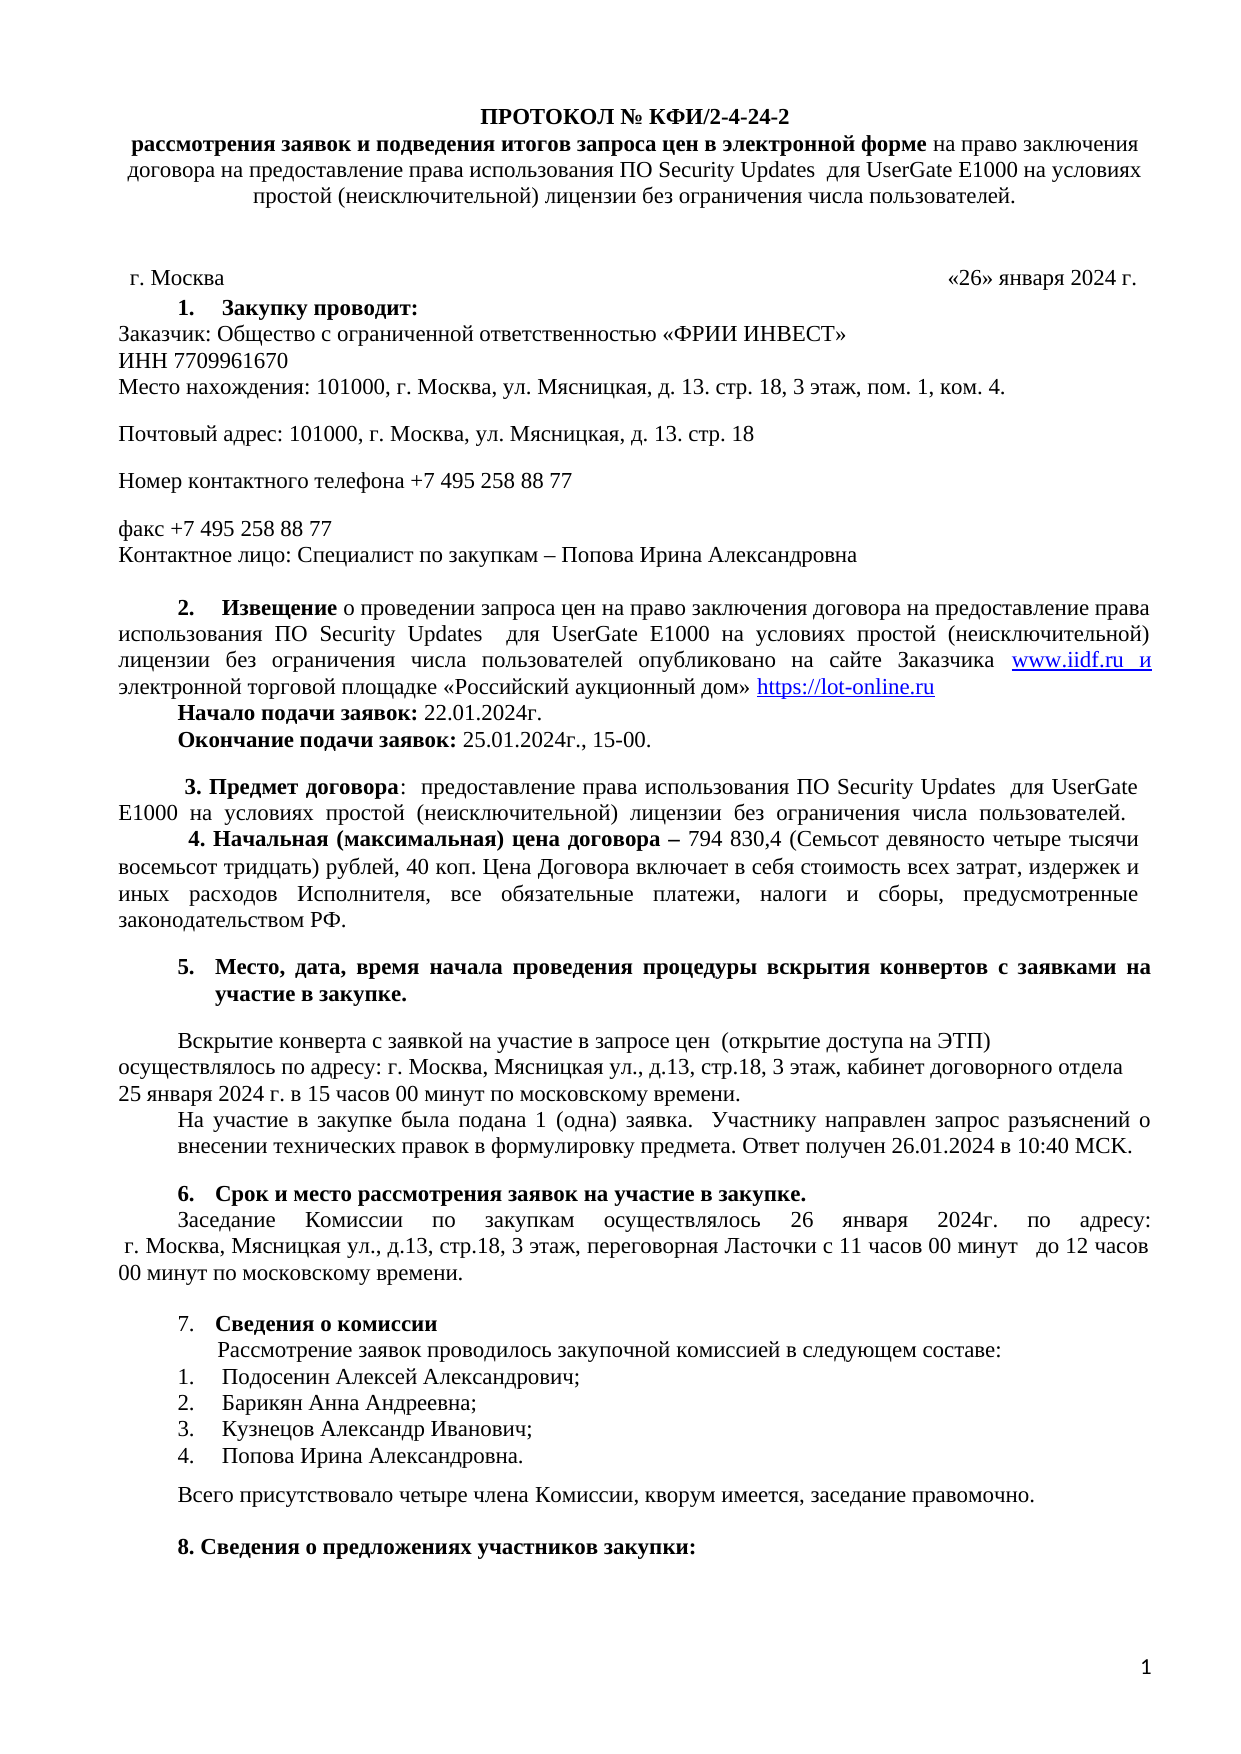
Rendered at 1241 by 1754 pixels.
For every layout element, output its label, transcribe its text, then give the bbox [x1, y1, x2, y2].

list Подосенин Алексей Александрович; [118, 1363, 1152, 1389]
list Извещение о проведении запроса цен на право заключения договора на предоставление права использования ПО Security Updates для UserGate Е1000 на условиях простой (неисключительной) лицензии без ограничения числа пользователей опубликовано на сайте Заказчика www.iidf.ru и электронной торговой площадке «Российский аукционный дом» https://lot-online.ru [118, 594, 1152, 699]
list Попова Ирина Александровна. [118, 1442, 1152, 1468]
table_header «26» января 2024 г. [643, 264, 1148, 294]
text ПРОТОКОЛ № КФИ/2-4-24-2 [118, 103, 1152, 130]
list Сведения о комиссии [177, 1310, 1152, 1336]
text Заседание Комиссии по закупкам осуществлялось 26 января 2024г. по адресу: г. Москва, Мясницкая ул., д.13, стр.18, 3 этаж, переговорная Ласточки с 11 часов 00 минут до 12 часов 00 минут по московскому времени. [118, 1206, 1152, 1285]
list Начало подачи заявок: 22.01.2024г. [177, 699, 1152, 726]
text 3. Предмет договора: предоставление права использования ПО Security Updates для UserGate Е1000 на условиях простой (неисключительной) лицензии без ограничения числа пользователей. 4. Начальная (максимальная) цена договора – 794 830,4 (Семьсот девяносто четыре тысячи восемьсот тридцать) рублей, 40 коп. Цена Договора включает в себя стоимость всех затрат, издержек и иных расходов Исполнителя, все обязательные платежи, налоги и сборы, предусмотренные законодательством РФ. [118, 773, 1140, 933]
list Кузнецов Александр Иванович; [118, 1415, 1152, 1442]
list Срок и место рассмотрения заявок на участие в закупке. [177, 1179, 1152, 1206]
text Заказчик: Общество с ограниченной ответственностью «ФРИИ ИНВЕСТ» [118, 321, 1152, 347]
list Барикян Анна Андреевна; [118, 1389, 1152, 1415]
text Почтовый адрес: 101000, г. Москва, ул. Мясницкая, д. 13. стр. 18 [118, 420, 1152, 447]
text факс +7 495 258 88 77 [118, 515, 1152, 541]
list Окончание подачи заявок: 25.01.2024г., 15-00. [177, 726, 1152, 752]
list Закупку проводит: [118, 294, 1152, 321]
text рассмотрения заявок и подведения итогов запроса цен в электронной форме на право заключения договора на предоставление права использования ПО Security Updates для UserGate Е1000 на условиях простой (неисключительной) лицензии без ограничения числа пользователей. [118, 130, 1152, 209]
text Место нахождения: 101000, г. Москва, ул. Мясницкая, д. 13. стр. 18, 3 этаж, пом. 1, ком. 4. [118, 373, 1152, 399]
text Рассмотрение заявок проводилось закупочной комиссией в следующем составе: [206, 1336, 1152, 1363]
text Вскрытие конверта с заявкой на участие в запросе цен (открытие доступа на ЭТП) осуществлялось по адресу: г. Москва, Мясницкая ул., д.13, стр.18, 3 этаж, кабинет договорного отдела 25 января 2024 г. в 15 часов 00 минут по московскому времени. [118, 1027, 1152, 1106]
text Всего присутствовало четыре члена Комиссии, кворум имеется, заседание правомочно. [118, 1481, 1152, 1507]
list Место, дата, время начала проведения процедуры вскрытия конвертов с заявками на участие в закупке. [177, 953, 1152, 1006]
table_header г. Москва [118, 264, 642, 294]
text 8. Сведения о предложениях участников закупки: [118, 1533, 1152, 1560]
text ИНН 7709961670 [118, 347, 1152, 373]
text Номер контактного телефона +7 495 258 88 77 [118, 468, 1152, 494]
list На участие в закупке была подана 1 (одна) заявка. Участнику направлен запрос разъяснений о внесении технических правок в формулировку предмета. Ответ получен 26.01.2024 в 10:40 MCK. [177, 1106, 1152, 1159]
text Контактное лицо: Специалист по закупкам – Попова Ирина Александровна [118, 541, 1152, 567]
